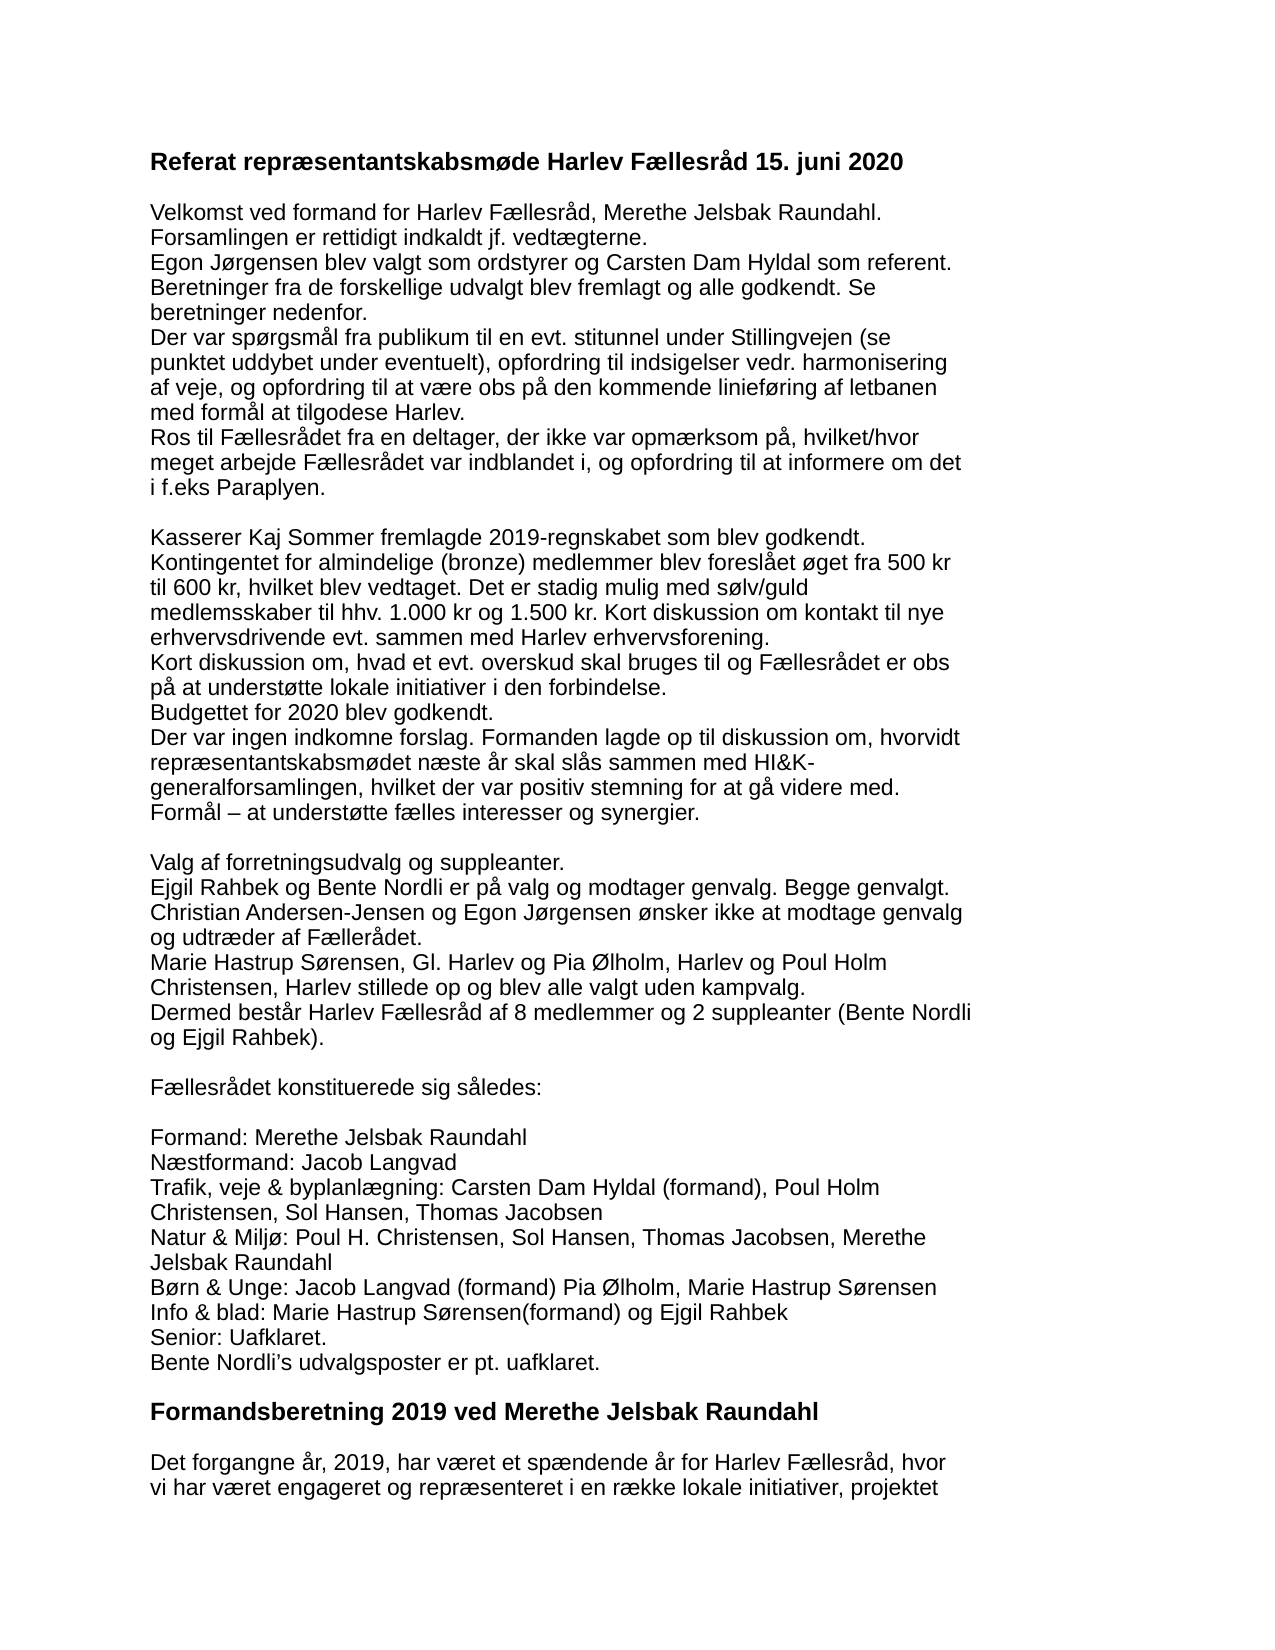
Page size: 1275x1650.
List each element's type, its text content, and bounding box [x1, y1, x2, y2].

text Formål – at understøtte fælles interesser og synergier. [150, 800, 1125, 825]
text Natur & Miljø: Poul H. Christensen, Sol Hansen, Thomas Jacobsen, Merethe [150, 1225, 1125, 1250]
text punktet uddybet under eventuelt), opfordring til indsigelser vedr. harmonisering [150, 350, 1125, 375]
text generalforsamlingen, hvilket der var positiv stemning for at gå videre med. [150, 775, 1125, 800]
text Formand: Merethe Jelsbak Raundahl [150, 1125, 1125, 1150]
text Kontingentet for almindelige (bronze) medlemmer blev foreslået øget fra 500 kr [150, 550, 1125, 575]
text Jelsbak Raundahl [150, 1250, 1125, 1275]
text Dermed består Harlev Fællesråd af 8 medlemmer og 2 suppleanter (Bente Nordli [150, 1000, 1125, 1025]
text Info & blad: Marie Hastrup Sørensen(formand) og Ejgil Rahbek [150, 1300, 1125, 1325]
text beretninger nedenfor. [150, 300, 1125, 325]
text Trafik, veje & byplanlægning: Carsten Dam Hyldal (formand), Poul Holm [150, 1175, 1125, 1200]
text medlemsskaber til hhv. 1.000 kr og 1.500 kr. Kort diskussion om kontakt til nye [150, 600, 1125, 625]
text Velkomst ved formand for Harlev Fællesråd, Merethe Jelsbak Raundahl. [150, 200, 1125, 225]
text Kasserer Kaj Sommer fremlagde 2019-regnskabet som blev godkendt. [150, 525, 1125, 550]
text Forsamlingen er rettidigt indkaldt jf. vedtægterne. [150, 225, 1125, 250]
text Senior: Uafklaret. [150, 1325, 1125, 1350]
text i f.eks Paraplyen. [150, 475, 1125, 500]
text Christensen, Sol Hansen, Thomas Jacobsen [150, 1200, 1125, 1225]
text med formål at tilgodese Harlev. [150, 400, 1125, 425]
text Kort diskussion om, hvad et evt. overskud skal bruges til og Fællesrådet er obs [150, 650, 1125, 675]
text Beretninger fra de forskellige udvalgt blev fremlagt og alle godkendt. Se [150, 275, 1125, 300]
text og Ejgil Rahbek). [150, 1025, 1125, 1050]
text Egon Jørgensen blev valgt som ordstyrer og Carsten Dam Hyldal som referent. [150, 250, 1125, 275]
text Næstformand: Jacob Langvad [150, 1150, 1125, 1175]
text Ros til Fællesrådet fra en deltager, der ikke var opmærksom på, hvilket/hvor [150, 425, 1125, 450]
text på at understøtte lokale initiativer i den forbindelse. [150, 675, 1125, 700]
text Valg af forretningsudvalg og suppleanter. [150, 850, 1125, 875]
text Det forgangne år, 2019, har været et spændende år for Harlev Fællesråd, hvor [150, 1450, 1125, 1475]
text Fællesrådet konstituerede sig således: [150, 1075, 1125, 1100]
text af veje, og opfordring til at være obs på den kommende linieføring af letbanen [150, 375, 1125, 400]
text repræsentantskabsmødet næste år skal slås sammen med HI&K- [150, 750, 1125, 775]
text Marie Hastrup Sørensen, Gl. Harlev og Pia Ølholm, Harlev og Poul Holm [150, 950, 1125, 975]
text Ejgil Rahbek og Bente Nordli er på valg og modtager genvalg. Begge genvalgt. [150, 875, 1125, 900]
text Der var ingen indkomne forslag. Formanden lagde op til diskussion om, hvorvidt [150, 725, 1125, 750]
text Bente Nordli’s udvalgsposter er pt. uafklaret. [150, 1350, 1125, 1375]
text vi har været engageret og repræsenteret i en række lokale initiativer, projektet [150, 1475, 1125, 1500]
text og udtræder af Fællerådet. [150, 925, 1125, 950]
text Børn & Unge: Jacob Langvad (formand) Pia Ølholm, Marie Hastrup Sørensen [150, 1275, 1125, 1300]
text Referat repræsentantskabsmøde Harlev Fællesråd 15. juni 2020 [150, 150, 1125, 175]
text Christensen, Harlev stillede op og blev alle valgt uden kampvalg. [150, 975, 1125, 1000]
text Der var spørgsmål fra publikum til en evt. stitunnel under Stillingvejen (se [150, 325, 1125, 350]
text til 600 kr, hvilket blev vedtaget. Det er stadig mulig med sølv/guld [150, 575, 1125, 600]
text meget arbejde Fællesrådet var indblandet i, og opfordring til at informere om det [150, 450, 1125, 475]
text Christian Andersen-Jensen og Egon Jørgensen ønsker ikke at modtage genvalg [150, 900, 1125, 925]
text Formandsberetning 2019 ved Merethe Jelsbak Raundahl [150, 1400, 1125, 1425]
text Budgettet for 2020 blev godkendt. [150, 700, 1125, 725]
text erhvervsdrivende evt. sammen med Harlev erhvervsforening. [150, 625, 1125, 650]
